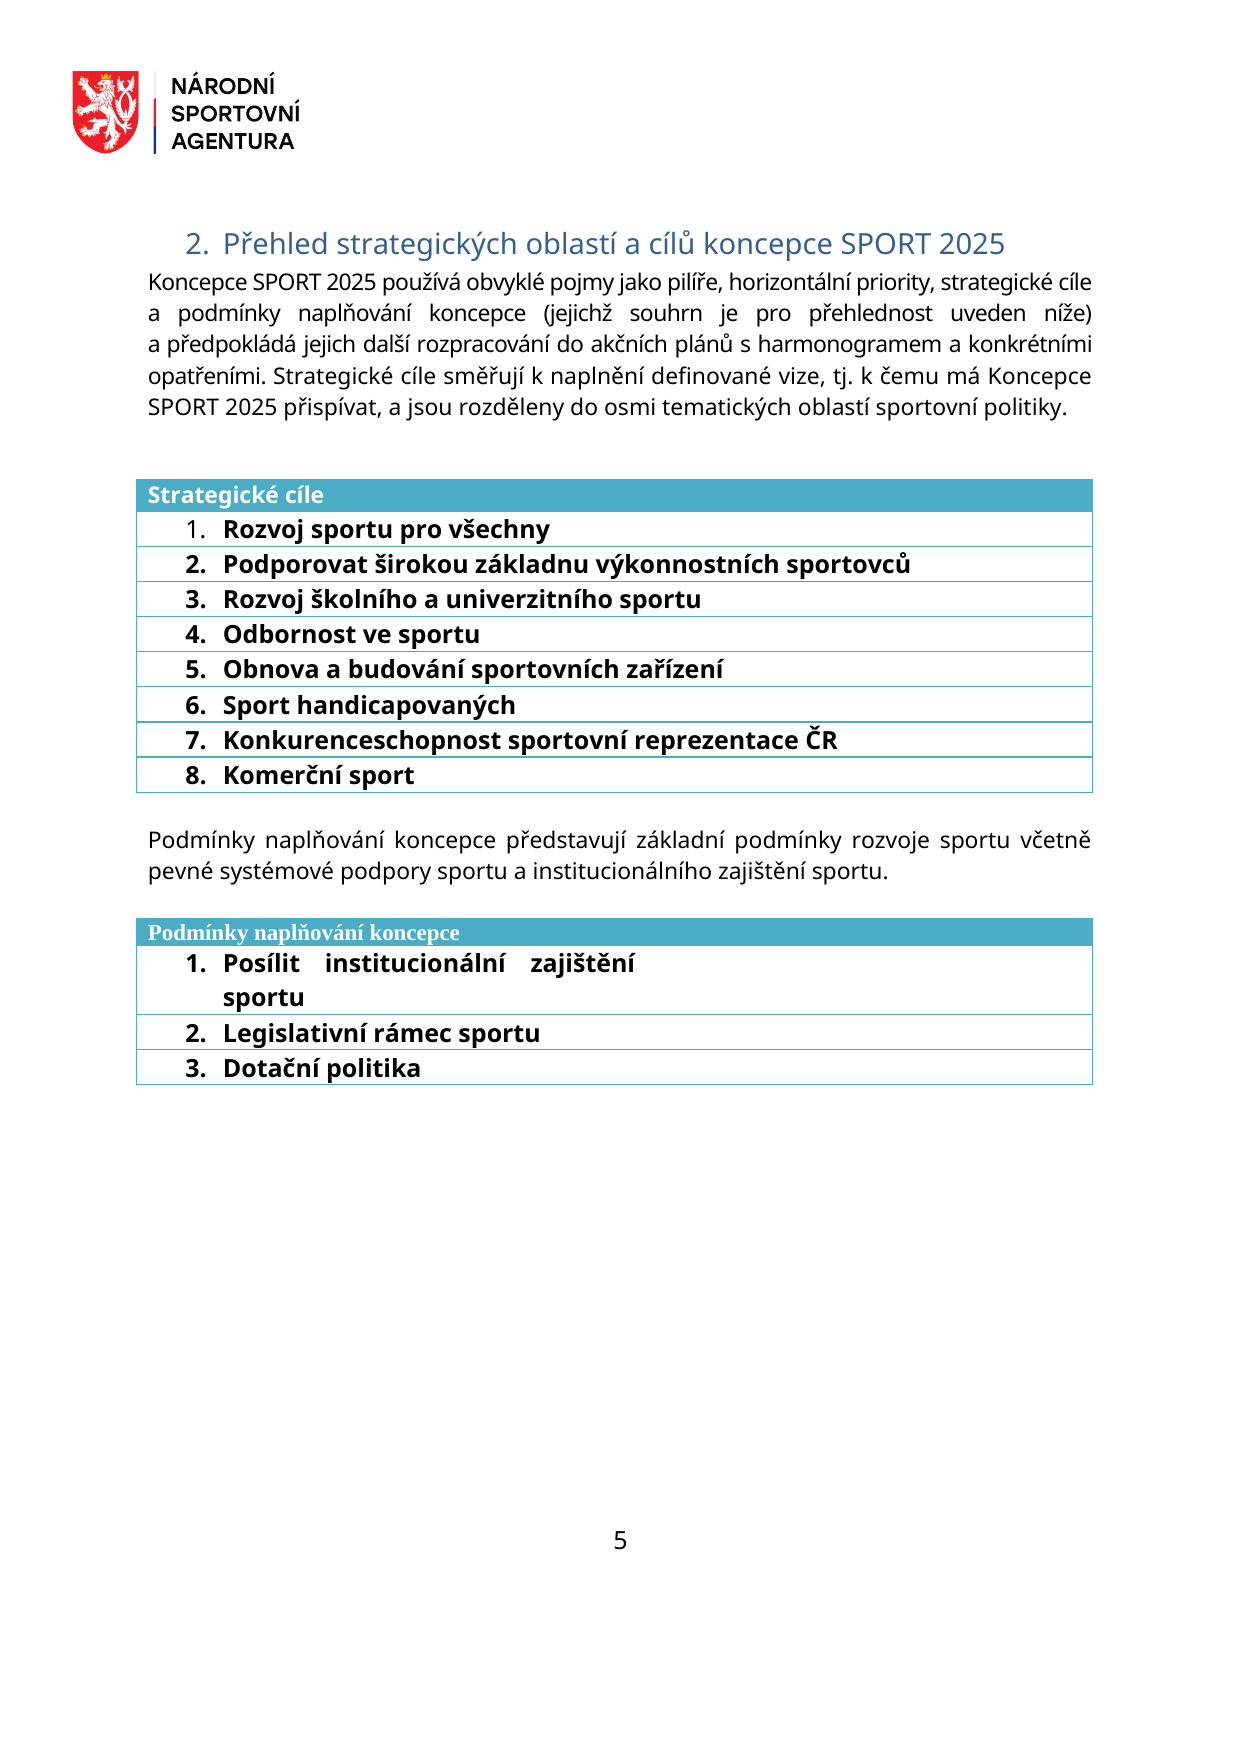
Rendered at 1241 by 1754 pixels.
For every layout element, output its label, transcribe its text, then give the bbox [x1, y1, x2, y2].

table_cell Konkurenceschopnost sportovní reprezentace ČR [137, 723, 1048, 756]
table_cell [1048, 617, 1092, 651]
table_cell Odbornost ve sportu [137, 617, 1048, 651]
table_cell [1048, 547, 1092, 581]
table_cell Legislativní rámec sportu [137, 1015, 647, 1049]
table_cell [1048, 582, 1092, 616]
table_header Podmínky naplňování koncepce [137, 919, 647, 945]
table_cell [1048, 687, 1092, 721]
table_cell Dotační politika [137, 1050, 647, 1084]
table_cell Sport handicapovaných [137, 687, 1048, 721]
table_cell [1048, 512, 1092, 546]
table_cell Rozvoj školního a univerzitního sportu [137, 582, 1048, 616]
text Koncepce SPORT 2025 používá obvyklé pojmy jako pilíře, horizontální priority, strategické cíle a podmínky naplňování koncepce (jejichž souhrn je pro přehlednost uveden níže) a předpokládá jejich další rozpracování do akčních plánů s harmonogramem a konkrétními opatřeními. Strategické cíle směřují k naplnění definované vize, tj. k čemu má Koncepce SPORT 2025 přispívat, a jsou rozděleny do osmi tematických oblastí sportovní politiky. [148, 266, 1093, 422]
table_cell [647, 946, 1092, 1014]
picture [72, 71, 300, 154]
table_cell Podporovat širokou základnu výkonnostních sportovců [137, 547, 1048, 581]
table_header Strategické cíle [137, 480, 1048, 511]
table_cell [1048, 723, 1092, 756]
table_cell Komerční sport [137, 758, 1048, 792]
table_cell [1048, 652, 1092, 686]
table_header [1048, 480, 1092, 511]
subtitle Přehled strategických oblastí a cílů koncepce SPORT 2025 [185, 223, 1093, 263]
table_cell Posílit institucionální zajištění sportu [137, 946, 647, 1014]
table_cell [647, 1050, 1092, 1084]
table_cell [647, 1015, 1092, 1049]
table_header [647, 919, 1092, 945]
text Podmínky naplňování koncepce představují základní podmínky rozvoje sportu včetně pevné systémové podpory sportu a institucionálního zajištění sportu. [148, 824, 1093, 886]
table_cell Obnova a budování sportovních zařízení [137, 652, 1048, 686]
table_cell Rozvoj sportu pro všechny [137, 512, 1048, 546]
table_cell [1048, 758, 1092, 792]
